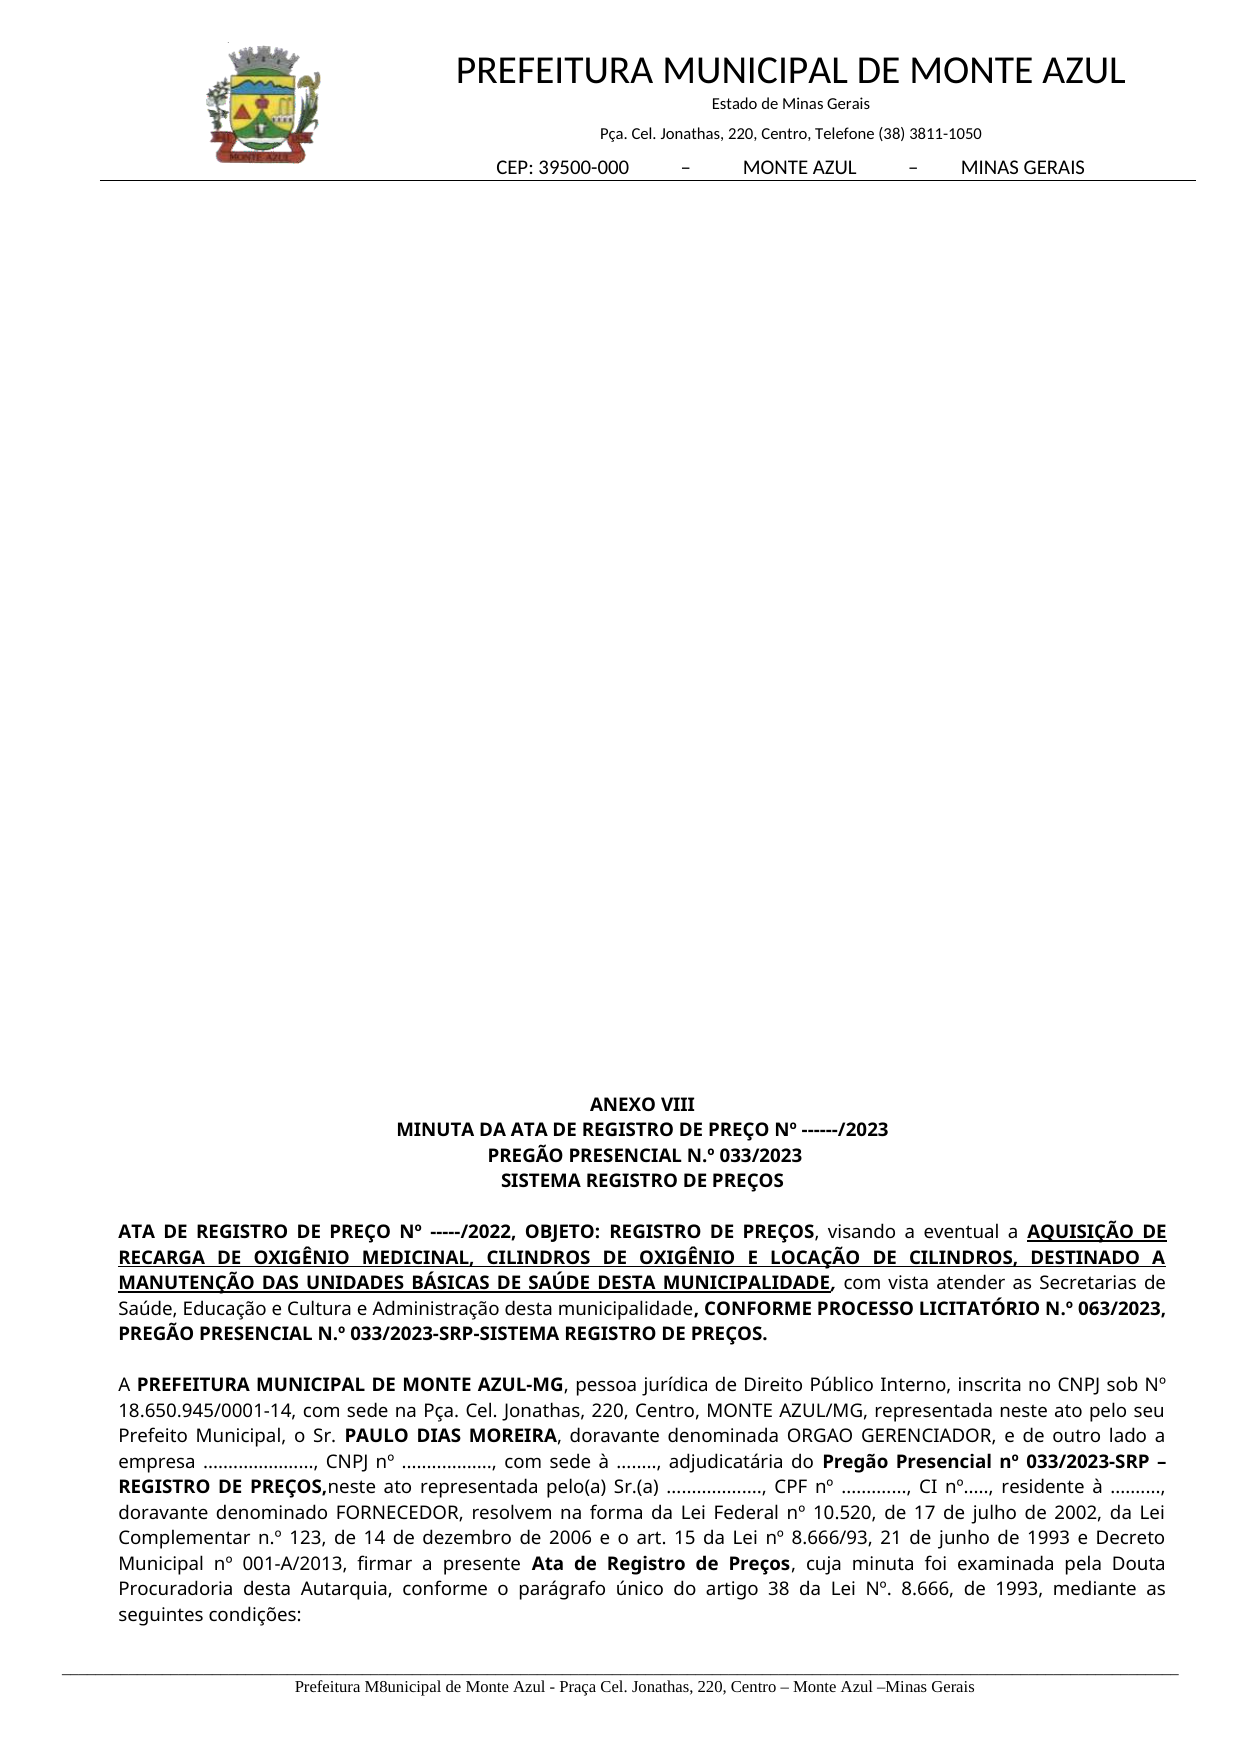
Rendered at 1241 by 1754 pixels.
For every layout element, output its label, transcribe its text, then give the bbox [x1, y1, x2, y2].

text ANEXO VIII [118, 1091, 1167, 1116]
text ATA DE REGISTRO DE PREÇO Nº -----/2022, OBJETO: REGISTRO DE PREÇOS, visando a eventual a AQUISIÇÃO DE RECARGA DE OXIGÊNIO MEDICINAL, CILINDROS DE OXIGÊNIO E LOCAÇÃO DE CILINDROS, DESTINADO A MANUTENÇÃO DAS UNIDADES BÁSICAS DE SAÚDE DESTA MUNICIPALIDADE, com vista atender as Secretarias de Saúde, Educação e Cultura e Administração desta municipalidade, CONFORME PROCESSO LICITATÓRIO N.º 063/2023, PREGÃO PRESENCIAL N.º 033/2023-SRP-SISTEMA REGISTRO DE PREÇOS. [118, 1218, 1167, 1346]
text A PREFEITURA MUNICIPAL DE MONTE AZUL-MG, pessoa jurídica de Direito Público Interno, inscrita no CNPJ sob Nº 18.650.945/0001-14, com sede na Pça. Cel. Jonathas, 220, Centro, MONTE AZUL/MG, representada neste ato pelo seu Prefeito Municipal, o Sr. PAULO DIAS MOREIRA, doravante denominada ORGAO GERENCIADOR, e de outro lado a empresa ......................, CNPJ nº .................., com sede à ........, adjudicatária do Pregão Presencial nº 033/2023-SRP – REGISTRO DE PREÇOS,neste ato representada pelo(a) Sr.(a) ..................., CPF nº ............., CI nº....., residente à .........., doravante denominado FORNECEDOR, resolvem na forma da Lei Federal nº 10.520, de 17 de julho de 2002, da Lei Complementar n.º 123, de 14 de dezembro de 2006 e o art. 15 da Lei nº 8.666/93, 21 de junho de 1993 e Decreto Municipal nº 001-A/2013, firmar a presente Ata de Registro de Preços, cuja minuta foi examinada pela Douta Procuradoria desta Autarquia, conforme o parágrafo único do artigo 38 da Lei Nº. 8.666, de 1993, mediante as seguintes condições: [118, 1372, 1167, 1627]
text PREGÃO PRESENCIAL N.º 033/2023 [118, 1142, 1167, 1167]
picture [205, 42, 321, 164]
text MINUTA DA ATA DE REGISTRO DE PREÇO Nº ------/2023 [118, 1116, 1167, 1142]
text SISTEMA REGISTRO DE PREÇOS [118, 1167, 1167, 1193]
